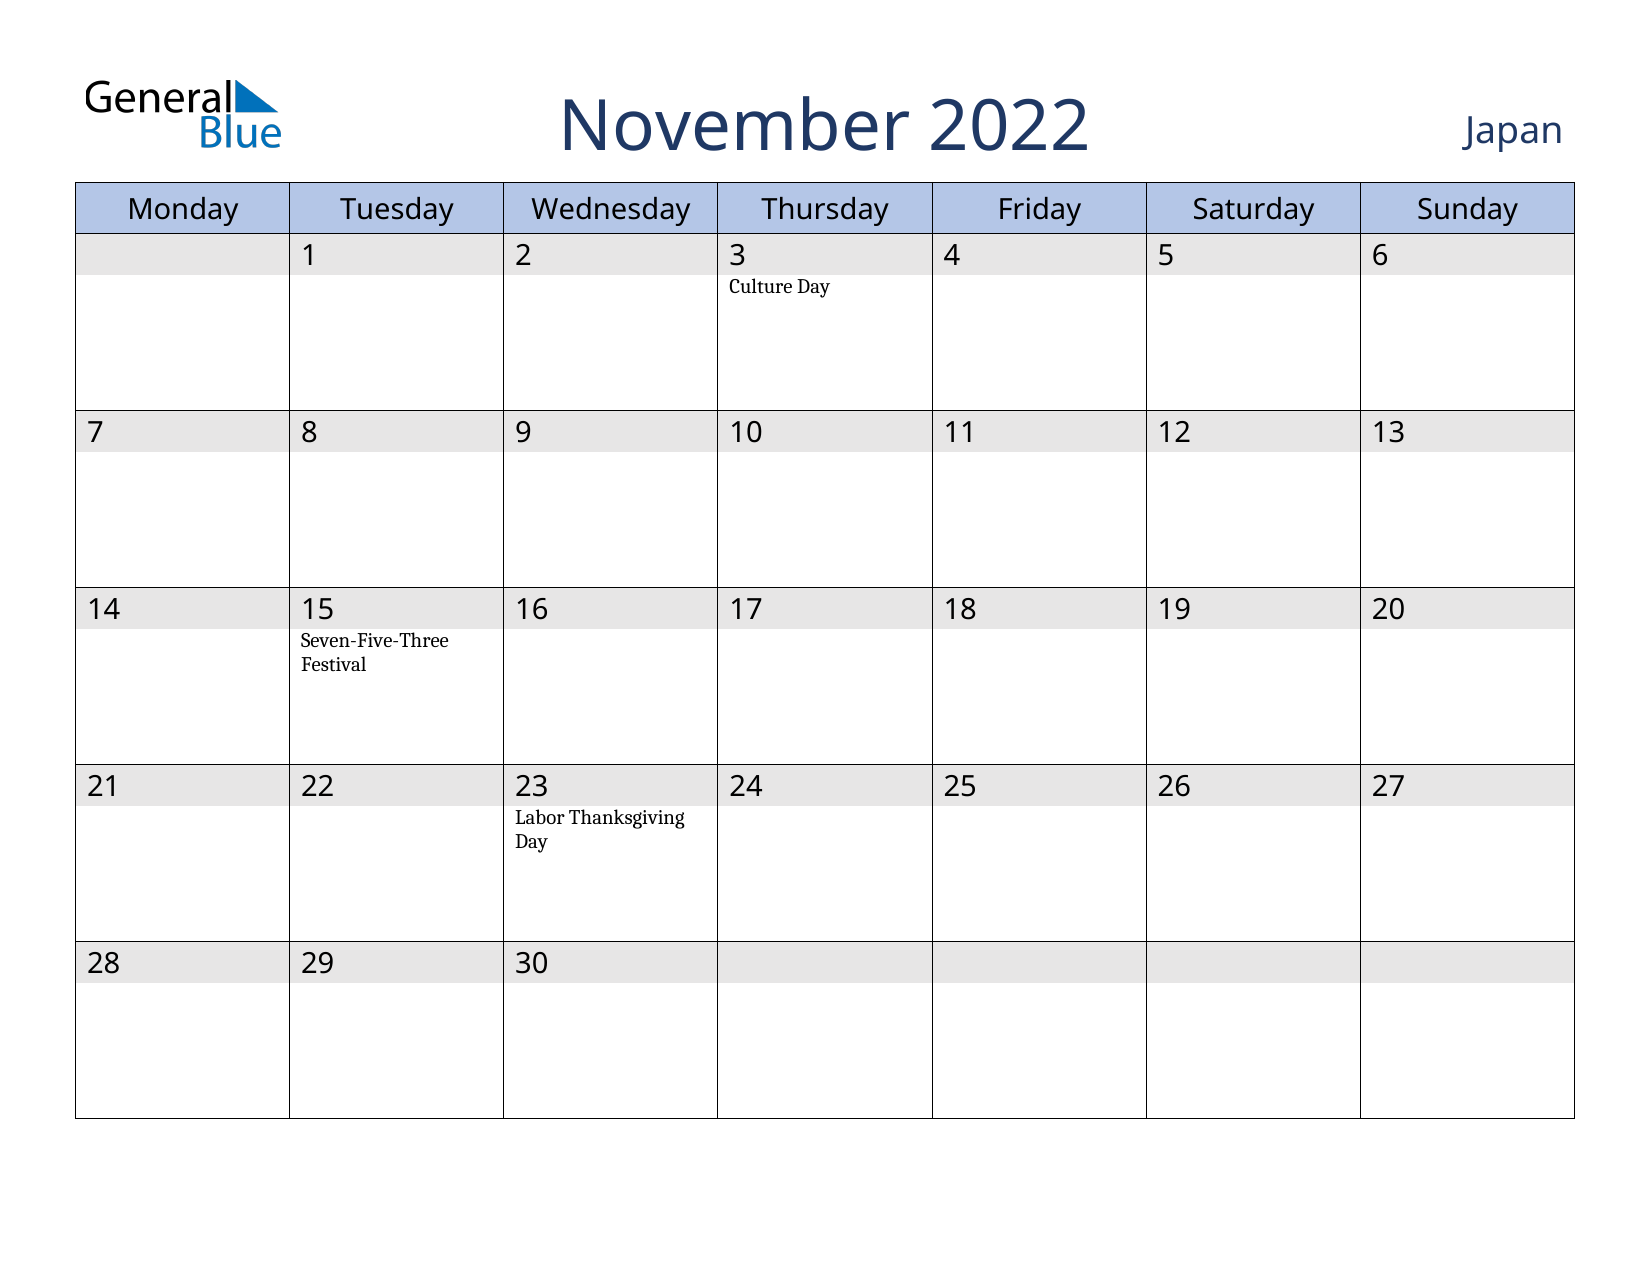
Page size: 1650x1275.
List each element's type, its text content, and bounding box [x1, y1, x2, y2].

table_cell [76, 806, 289, 941]
table_cell Labor Thanksgiving Day [504, 806, 717, 941]
table_cell 14 [76, 588, 289, 629]
table_cell [1147, 983, 1360, 1118]
table_cell [1147, 275, 1360, 410]
table_cell 28 [76, 942, 289, 983]
table_cell 19 [1147, 588, 1360, 629]
table_header [76, 75, 503, 182]
table_cell Seven-Five-Three Festival [290, 629, 503, 764]
table_cell 8 [290, 411, 503, 452]
picture [86, 80, 281, 148]
table_cell Friday [933, 183, 1146, 233]
table_cell [76, 983, 289, 1118]
table_cell 9 [504, 411, 717, 452]
table_cell 17 [718, 588, 932, 629]
table_cell [1361, 275, 1574, 410]
table_cell [1361, 983, 1574, 1118]
table_cell 6 [1361, 234, 1574, 275]
table_cell 13 [1361, 411, 1574, 452]
table_cell [76, 629, 289, 764]
table_cell [933, 275, 1146, 410]
table_cell 20 [1361, 588, 1574, 629]
table_cell [1361, 806, 1574, 941]
table_cell [1361, 629, 1574, 764]
table_cell [718, 629, 932, 764]
table_cell 21 [76, 765, 289, 806]
table_cell 25 [933, 765, 1146, 806]
table_cell 27 [1361, 765, 1574, 806]
table_header November 2022 [504, 75, 1146, 182]
table_cell [504, 452, 717, 587]
table_cell [933, 452, 1146, 587]
table_cell 7 [76, 411, 289, 452]
table_cell Culture Day [718, 275, 932, 410]
table_cell 4 [933, 234, 1146, 275]
table_cell [1361, 942, 1574, 983]
table_cell 1 [290, 234, 503, 275]
table_cell [933, 942, 1146, 983]
table_cell [1361, 452, 1574, 587]
table_cell 22 [290, 765, 503, 806]
table_cell [504, 983, 717, 1118]
table_cell [933, 806, 1146, 941]
table_cell [1147, 942, 1360, 983]
table_cell [76, 275, 289, 410]
table_cell Thursday [718, 183, 932, 233]
table_cell [504, 275, 717, 410]
table_cell [290, 806, 503, 941]
table_cell 16 [504, 588, 717, 629]
table_cell 2 [504, 234, 717, 275]
table_cell [718, 983, 932, 1118]
table_cell [1147, 629, 1360, 764]
table_cell [933, 629, 1146, 764]
table_cell [718, 452, 932, 587]
table_cell 30 [504, 942, 717, 983]
table_cell 3 [718, 234, 932, 275]
table_cell [504, 629, 717, 764]
table_cell 5 [1147, 234, 1360, 275]
table_cell 23 [504, 765, 717, 806]
table_cell Sunday [1361, 183, 1574, 233]
table_cell 29 [290, 942, 503, 983]
table_cell 11 [933, 411, 1146, 452]
table_cell 10 [718, 411, 932, 452]
table_cell [1147, 806, 1360, 941]
table_cell [76, 452, 289, 587]
table_cell [290, 452, 503, 587]
table_cell Wednesday [504, 183, 717, 233]
table_cell Monday [76, 183, 289, 233]
table_cell [718, 942, 932, 983]
table_cell [76, 234, 289, 275]
table_cell [290, 983, 503, 1118]
table_cell 15 [290, 588, 503, 629]
table_cell 24 [718, 765, 932, 806]
table_header Japan [1146, 75, 1574, 182]
table_cell [718, 806, 932, 941]
table_cell 26 [1147, 765, 1360, 806]
table_cell [933, 983, 1146, 1118]
table_cell [290, 275, 503, 410]
table_cell 12 [1147, 411, 1360, 452]
table_cell [1147, 452, 1360, 587]
table_cell 18 [933, 588, 1146, 629]
table_cell Tuesday [290, 183, 503, 233]
table_cell Saturday [1147, 183, 1360, 233]
